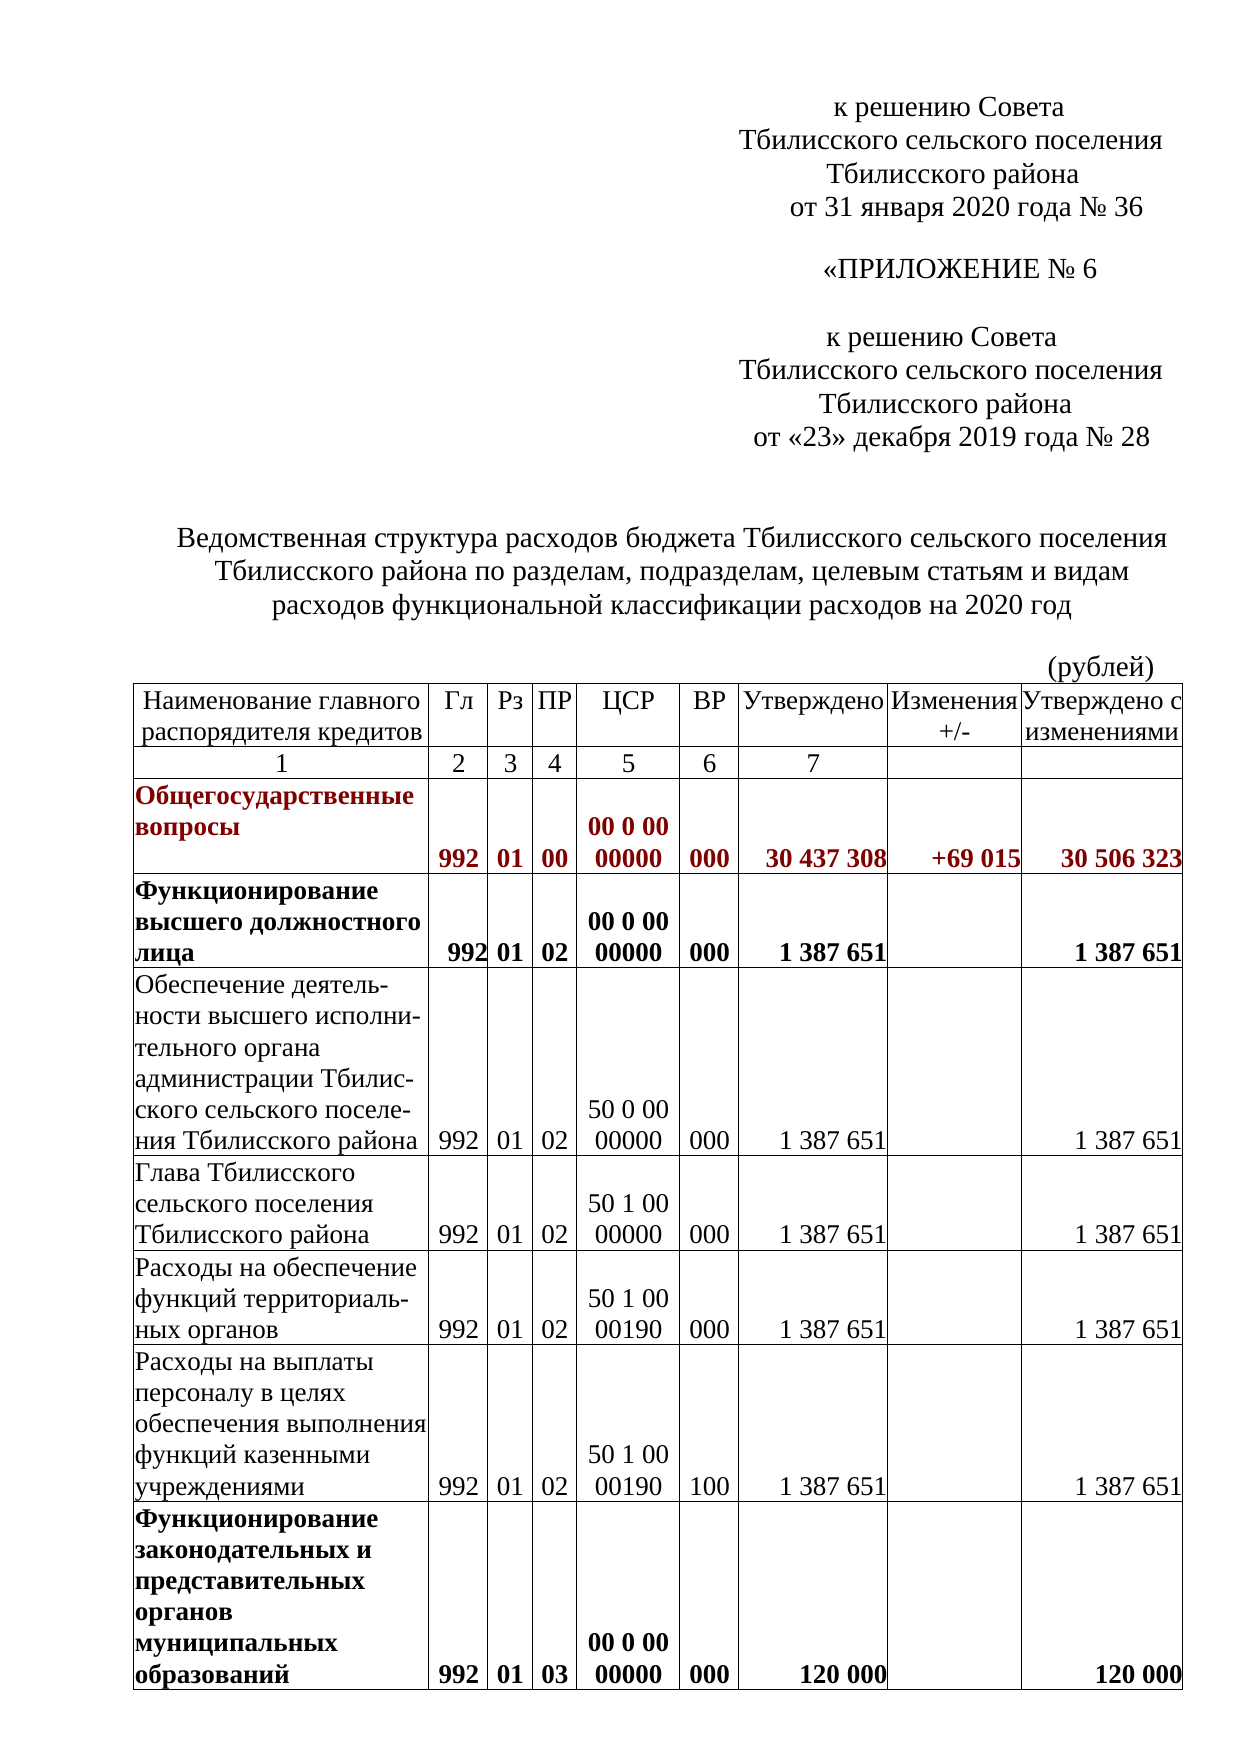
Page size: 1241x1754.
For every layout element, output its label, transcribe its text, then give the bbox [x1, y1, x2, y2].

table_cell [888, 1345, 1021, 1501]
text Тбилисского сельского поселения [162, 122, 1181, 156]
table_cell 30 506 323 [1022, 779, 1182, 873]
table_cell 02 [533, 874, 576, 967]
table_cell 100 [680, 1345, 738, 1501]
table_cell 1 387 651 [1022, 968, 1182, 1155]
table_header ЦСР [577, 684, 679, 746]
table_cell 000 [680, 1251, 738, 1344]
table_header Рз [488, 684, 532, 746]
table_cell 1 387 651 [739, 1156, 887, 1250]
text «ПРИЛОЖЕНИЕ № 6 [162, 252, 1181, 285]
table_cell 5 [577, 747, 679, 778]
table_cell 02 [533, 968, 576, 1155]
table_header Гл [429, 684, 487, 746]
table_cell [888, 1502, 1021, 1689]
table_cell [888, 874, 1021, 967]
table_cell 01 [488, 874, 532, 967]
table_cell [888, 968, 1021, 1155]
table_cell 01 [488, 1345, 532, 1501]
table_cell 1 387 651 [739, 1345, 887, 1501]
text от «23» декабря 2019 года № 28 [162, 419, 1181, 453]
table_cell 992 [429, 779, 487, 873]
table_cell 2 [429, 747, 487, 778]
table_cell 000 [680, 874, 738, 967]
table_cell 992 [429, 1156, 487, 1250]
table_cell 1 387 651 [1022, 874, 1182, 967]
text Ведомственная структура расходов бюджета Тбилисского сельского поселения Тбилисского района по разделам, подразделам, целевым статьям и видам расходов функциональной классификации расходов на 2020 год [162, 520, 1181, 621]
table_cell 01 [488, 1156, 532, 1250]
table_cell 50 1 00 00190 [577, 1251, 679, 1344]
table_cell 000 [680, 968, 738, 1155]
table_cell 4 [533, 747, 576, 778]
table_cell 02 [533, 1156, 576, 1250]
table_cell [888, 1251, 1021, 1344]
table_cell 00 0 00 00000 [577, 779, 679, 873]
table_cell 6 [680, 747, 738, 778]
table_cell 3 [488, 747, 532, 778]
table_cell 000 [680, 779, 738, 873]
table_cell 01 [488, 779, 532, 873]
table_cell 50 0 00 00000 [577, 968, 679, 1155]
text Тбилисского сельского поселения [162, 352, 1181, 386]
table_cell 7 [739, 747, 887, 778]
table_cell 50 1 00 00190 [577, 1345, 679, 1501]
table_cell +69 015 [888, 779, 1021, 873]
table_cell Функционирование законодательных и представительных органов муниципальных образований [134, 1502, 428, 1689]
table_cell Обеспечение деятель-ности высшего исполни-тельного органа администрации Тбилис-ского сельского поселе-ния Тбилисского района [134, 968, 428, 1155]
table_cell Функционирование высшего должностного лица [134, 874, 428, 967]
table_cell 1 387 651 [739, 968, 887, 1155]
table_cell Расходы на выплаты персоналу в целях обеспечения выполнения функций казенными учреждениями [134, 1345, 428, 1501]
table_cell 1 [134, 747, 428, 778]
table_header Изменения +/- [888, 684, 1021, 746]
table_header Наименование главного распорядителя кредитов [134, 684, 428, 746]
table_cell 03 [533, 1502, 576, 1689]
table_cell 120 000 [739, 1502, 887, 1689]
table_cell 992 [429, 968, 487, 1155]
table_cell 01 [488, 1251, 532, 1344]
table_cell 1 387 651 [1022, 1251, 1182, 1344]
table_cell 00 0 00 00000 [577, 1502, 679, 1689]
table_cell 1 387 651 [1022, 1345, 1182, 1501]
table_cell 00 [533, 779, 576, 873]
table_cell 50 1 00 00000 [577, 1156, 679, 1250]
table_cell 000 [680, 1502, 738, 1689]
table_header Утверждено [739, 684, 887, 746]
table_cell 1 387 651 [739, 1251, 887, 1344]
table_cell 992 [429, 1345, 487, 1501]
table_cell 30 437 308 [739, 779, 887, 873]
table_cell 000 [680, 1156, 738, 1250]
table_cell [1022, 747, 1182, 778]
table_cell 992 [429, 1251, 487, 1344]
table_cell 02 [533, 1345, 576, 1501]
text к решению Совета [162, 89, 1181, 122]
table_header Утверждено с изменениями [1022, 684, 1182, 746]
table_cell 992 [429, 1502, 487, 1689]
table_cell Расходы на обеспечение функций территориаль-ных органов [134, 1251, 428, 1344]
text от 31 января 2020 года № 36 [162, 189, 1181, 223]
table_cell [888, 747, 1021, 778]
text к решению Совета [162, 319, 1181, 352]
table_cell 120 000 [1022, 1502, 1182, 1689]
table_cell Глава Тбилисского сельского поселения Тбилисского района [134, 1156, 428, 1250]
table_cell 1 387 651 [1022, 1156, 1182, 1250]
table_cell 01 [488, 1502, 532, 1689]
table_header ПР [533, 684, 576, 746]
table_cell 00 0 00 00000 [577, 874, 679, 967]
table_cell 1 387 651 [739, 874, 887, 967]
table_header ВР [680, 684, 738, 746]
table_cell Общегосударственные вопросы [134, 779, 428, 873]
text Тбилисского района [162, 156, 1181, 189]
table_cell [888, 1156, 1021, 1250]
text Тбилисского района [162, 386, 1181, 419]
table_cell 01 [488, 968, 532, 1155]
text (рублей) [1047, 621, 1181, 683]
table_cell 02 [533, 1251, 576, 1344]
table_cell 992 [429, 874, 487, 967]
